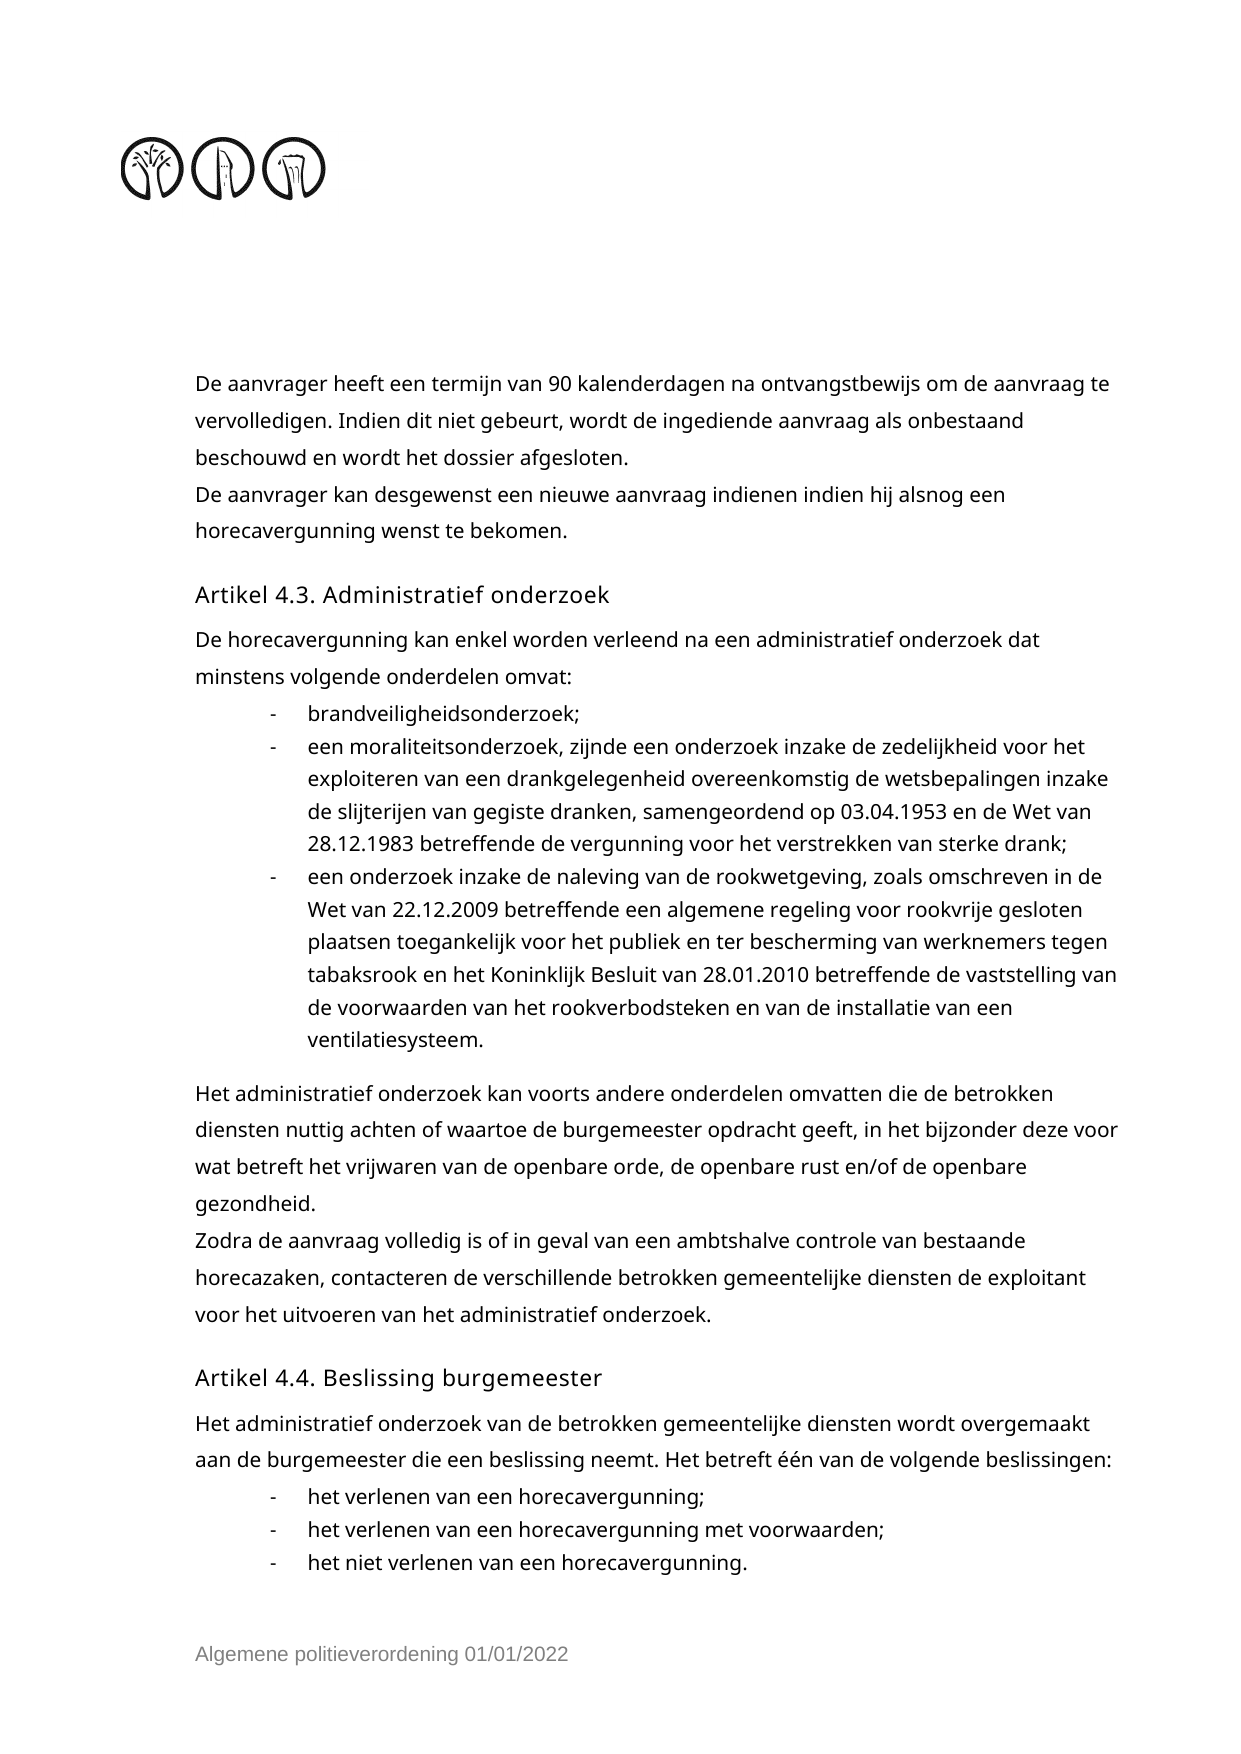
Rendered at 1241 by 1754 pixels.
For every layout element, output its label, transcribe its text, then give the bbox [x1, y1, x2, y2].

text De horecavergunning kan enkel worden verleend na een administratief onderzoek dat minstens volgende onderdelen omvat: [195, 625, 1122, 691]
text Zodra de aanvraag volledig is of in geval van een ambtshalve controle van bestaande horecazaken, contacteren de verschillende betrokken gemeentelijke diensten de exploitant voor het uitvoeren van het administratief onderzoek. [195, 1226, 1122, 1328]
list het verlenen van een horecavergunning met voorwaarden; [270, 1515, 1122, 1543]
list brandveiligheidsonderzoek; [270, 699, 1122, 728]
subtitle Artikel 4.4. Beslissing burgemeester [195, 1362, 1122, 1393]
text Het administratief onderzoek kan voorts andere onderdelen omvatten die de betrokken diensten nuttig achten of waartoe de burgemeester opdracht geeft, in het bijzonder deze voor wat betreft het vrijwaren van de openbare orde, de openbare rust en/of de openbare gezondheid. [195, 1079, 1122, 1218]
text De aanvrager heeft een termijn van 90 kalenderdagen na ontvangstbewijs om de aanvraag te vervolledigen. Indien dit niet gebeurt, wordt de ingediende aanvraag als onbestaand beschouwd en wordt het dossier afgesloten. [195, 369, 1122, 471]
list een onderzoek inzake de naleving van de rookwetgeving, zoals omschreven in de Wet van 22.12.2009 betreffende een algemene regeling voor rookvrije gesloten plaatsen toegankelijk voor het publiek en ter bescherming van werknemers tegen tabaksrook en het Koninklijk Besluit van 28.01.2010 betreffende de vaststelling van de voorwaarden van het rookverbodsteken en van de installatie van een ventilatiesysteem. [270, 862, 1122, 1054]
list een moraliteitsonderzoek, zijnde een onderzoek inzake de zedelijkheid voor het exploiteren van een drankgelegenheid overeenkomstig de wetsbepalingen inzake de slijterijen van gegiste dranken, samengeordend op 03.04.1953 en de Wet van 28.12.1983 betreffende de vergunning voor het verstrekken van sterke drank; [270, 732, 1122, 858]
list het verlenen van een horecavergunning; [270, 1482, 1122, 1511]
text Het administratief onderzoek van de betrokken gemeentelijke diensten wordt overgemaakt aan de burgemeester die een beslissing neemt. Het betreft één van de volgende beslissingen: [195, 1409, 1122, 1474]
text De aanvrager kan desgewenst een nieuwe aanvraag indienen indien hij alsnog een horecavergunning wenst te bekomen. [195, 480, 1122, 545]
list het niet verlenen van een horecavergunning. [270, 1548, 1122, 1576]
subtitle Artikel 4.3. Administratief onderzoek [195, 578, 1122, 610]
picture [121, 131, 370, 218]
